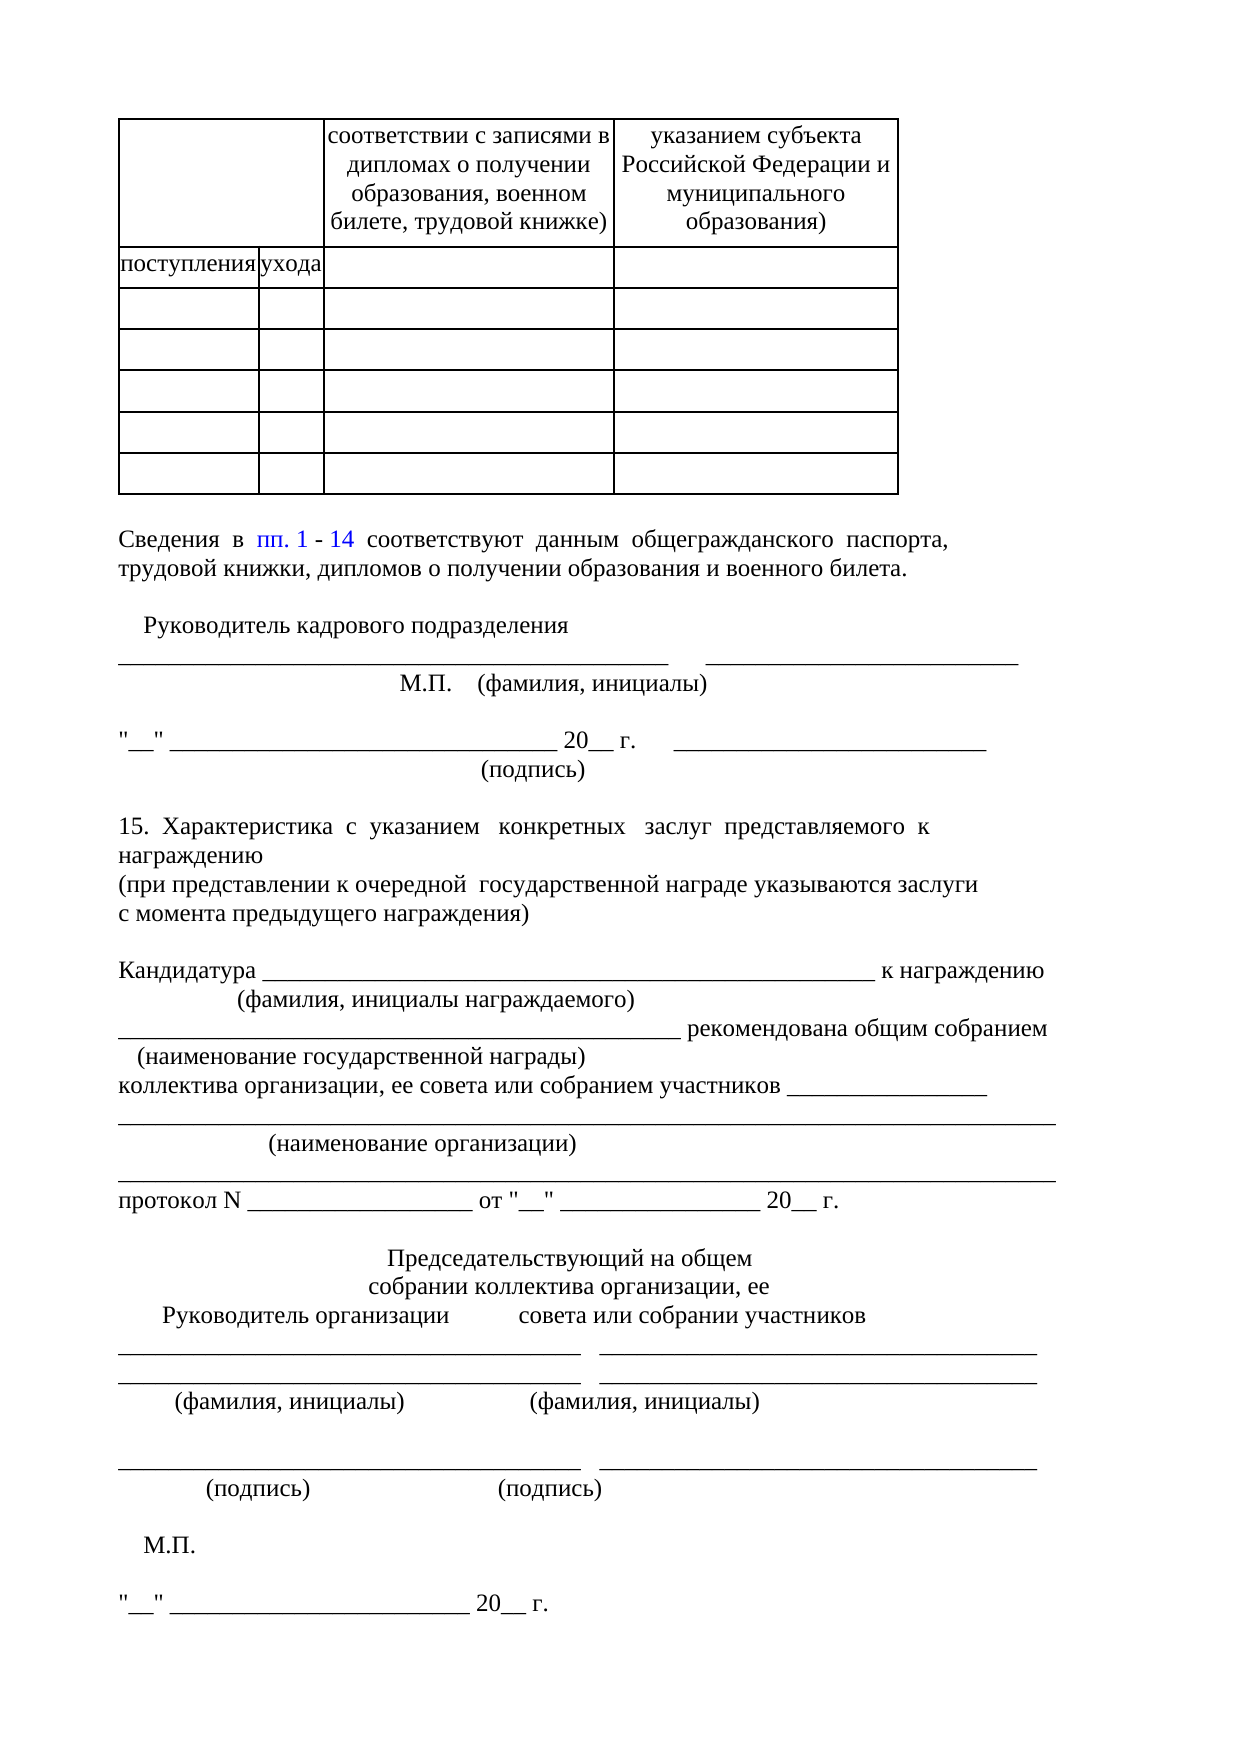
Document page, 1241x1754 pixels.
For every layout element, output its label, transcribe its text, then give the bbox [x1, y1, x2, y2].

text (наименование государственной награды) [118, 1041, 1181, 1070]
text "__" ________________________ 20__ г. [118, 1588, 1181, 1616]
table_cell [325, 289, 613, 328]
text _____________________________________________ рекомендована общим собранием [118, 1013, 1181, 1041]
table_cell [260, 330, 323, 369]
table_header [325, 120, 613, 246]
table_cell [120, 454, 258, 493]
table_cell [120, 413, 258, 452]
table_cell [615, 413, 897, 452]
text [118, 1444, 1181, 1473]
table_cell [615, 330, 897, 369]
text Председательствующий на общем [118, 1243, 1181, 1271]
table_cell [260, 413, 323, 452]
text коллектива организации, ее совета или собранием участников ________________ [118, 1070, 1181, 1099]
text собрании коллектива организации, ее [118, 1271, 1181, 1300]
table_cell [615, 289, 897, 328]
text (наименование организации) [118, 1128, 1181, 1156]
table_cell [325, 330, 613, 369]
table_cell [615, 248, 897, 287]
text (подпись) [118, 754, 1181, 783]
table_cell [120, 371, 258, 411]
text М.П. (фамилия, инициалы) [118, 668, 1181, 696]
text Руководитель кадрового подразделения [118, 610, 1181, 639]
text (подпись) (подпись) [118, 1473, 1181, 1501]
text с момента предыдущего награждения) [118, 898, 1181, 926]
text 15. Характеристика с указанием конкретных заслуг представляемого к [118, 811, 1181, 840]
table_cell [325, 248, 613, 287]
table_cell [120, 330, 258, 369]
table_cell [260, 454, 323, 493]
text (фамилия, инициалы награждаемого) [118, 984, 1181, 1013]
table_cell [260, 371, 323, 411]
text ___________________________________________________________________________ [118, 1099, 1181, 1128]
table_cell [120, 289, 258, 328]
table_cell [325, 413, 613, 452]
text _____________________________________ ___________________________________ [118, 1358, 1181, 1386]
text (при представлении к очередной государственной награде указываются заслуги [118, 869, 1181, 898]
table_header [120, 120, 323, 246]
text (фамилия, инициалы) (фамилия, инициалы) [118, 1386, 1181, 1415]
text _____________________________________ ___________________________________ [118, 1329, 1181, 1358]
text протокол N __________________ от "__" ________________ 20__ г. [118, 1185, 1181, 1214]
text Руководитель организации совета или собрании участников [118, 1300, 1181, 1329]
text награждению [118, 840, 1181, 869]
table_cell [615, 371, 897, 411]
text "__" _______________________________ 20__ г. _________________________ [118, 725, 1181, 754]
table_cell [325, 371, 613, 411]
table_cell [260, 289, 323, 328]
table_cell поступления [120, 248, 258, 287]
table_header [615, 120, 897, 246]
text трудовой книжки, дипломов о получении образования и военного билета. [118, 553, 1181, 581]
table_cell ухода [260, 248, 323, 287]
text М.П. [118, 1530, 1181, 1559]
table_cell [325, 454, 613, 493]
text Сведения в пп. 1 - 14 соответствуют данным общегражданского паспорта, [118, 524, 1181, 553]
text ___________________________________________________________________________ [118, 1156, 1181, 1185]
table_cell [615, 454, 897, 493]
text ____________________________________________ _________________________ [118, 639, 1181, 668]
text Кандидатура _________________________________________________ к награждению [118, 955, 1181, 984]
